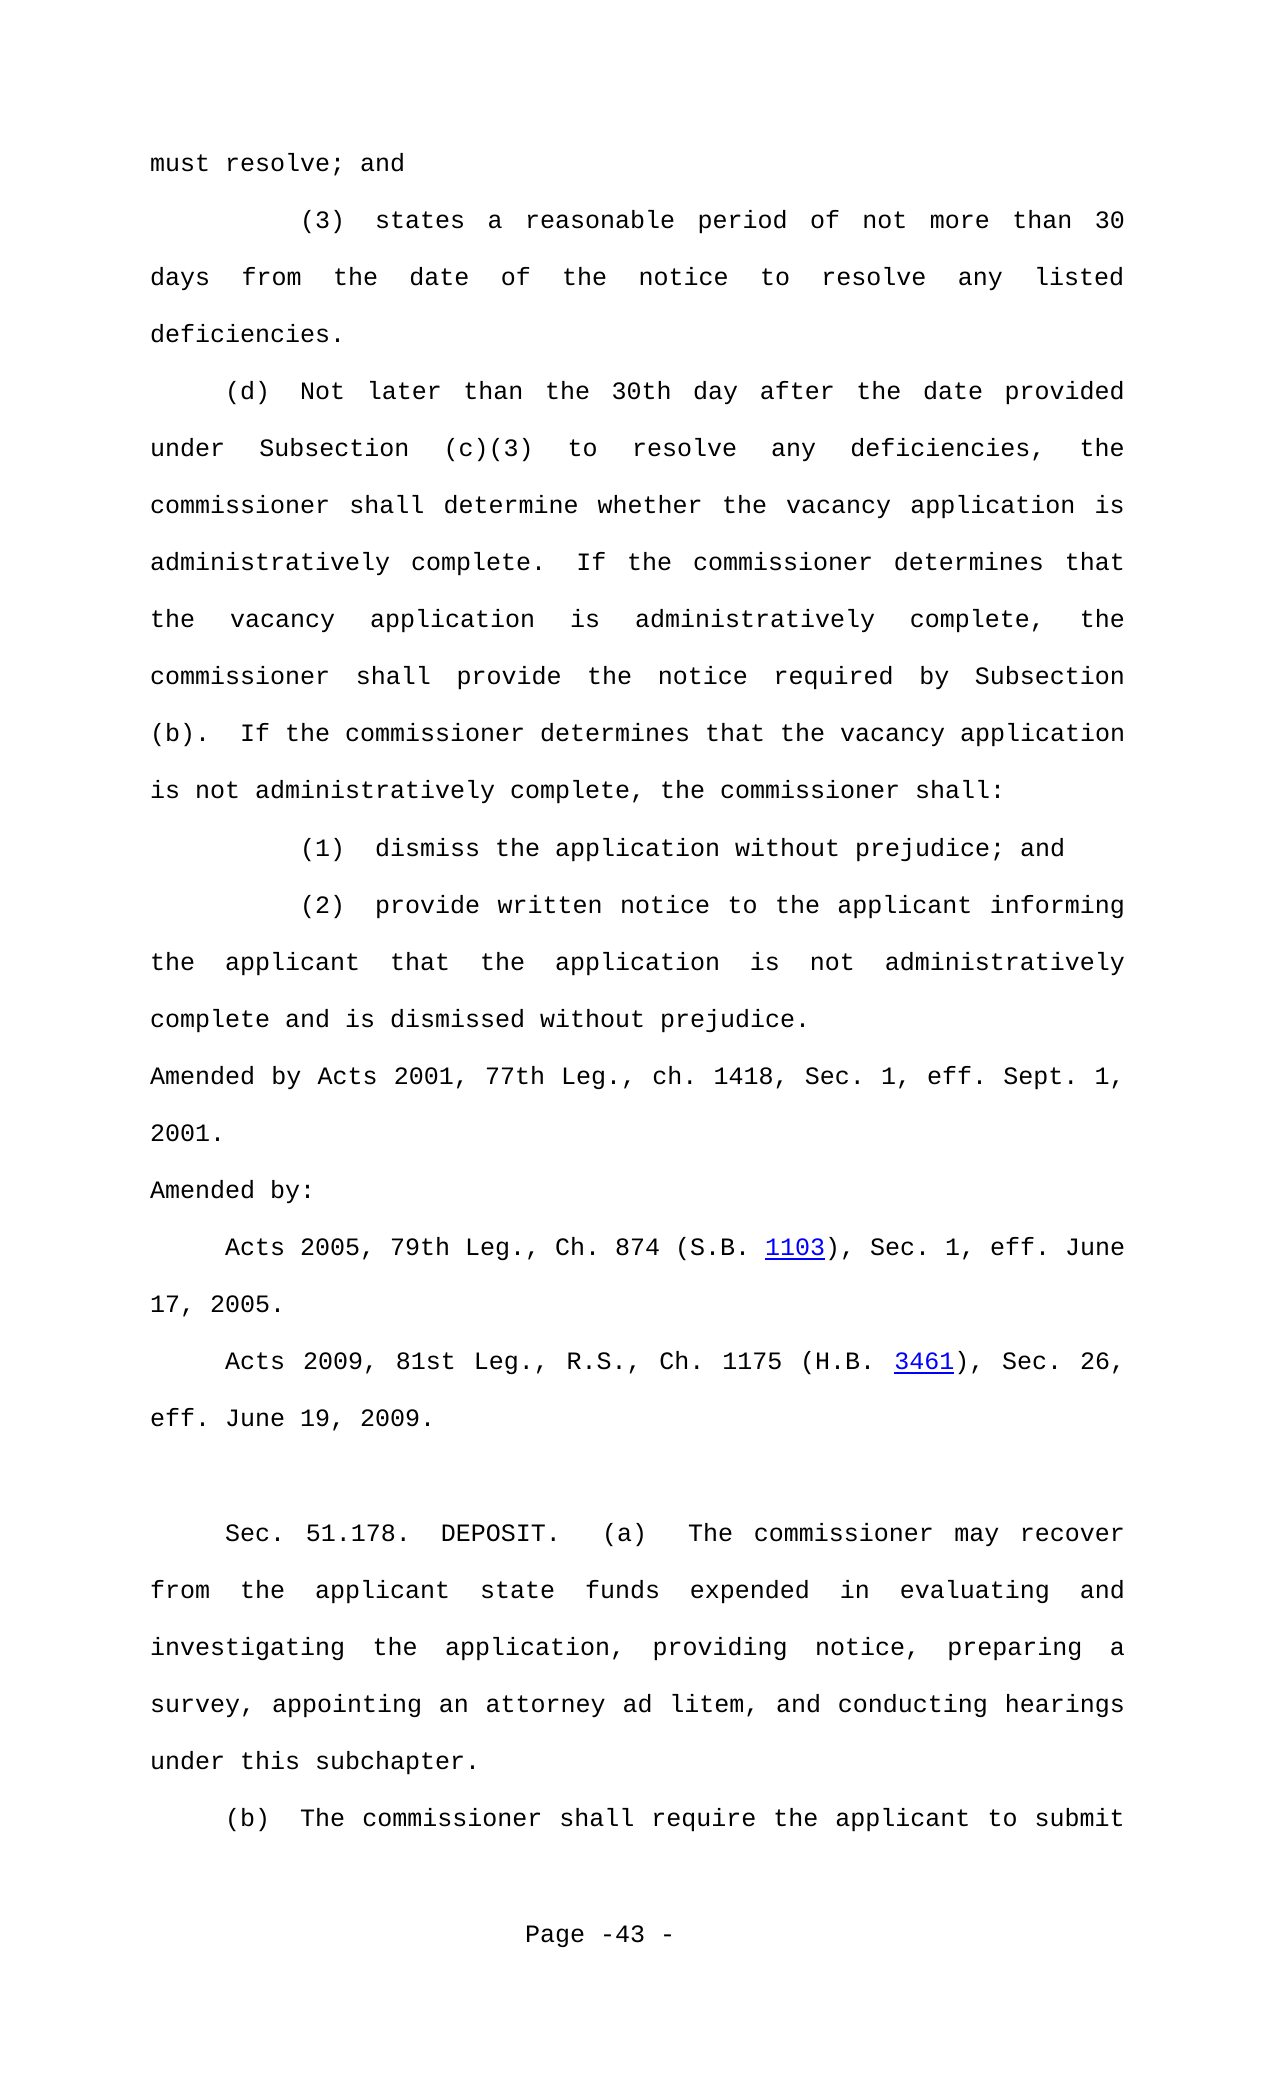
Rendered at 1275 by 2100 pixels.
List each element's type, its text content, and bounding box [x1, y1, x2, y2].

text (1) dismiss the application without prejudice; and [150, 835, 1125, 863]
text (d) Not later than the 30th day after the date provided under Subsection (c)(3) to resolve any deficiencies, the commissioner shall determine whether the vacancy application is administratively complete. If the commissioner determines that the vacancy application is administratively complete, the commissioner shall provide the notice required by Subsection (b). If the commissioner determines that the vacancy application is not administratively complete, the commissioner shall: [150, 378, 1125, 806]
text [150, 150, 1125, 178]
text Amended by: [150, 1177, 1125, 1206]
text (2) provide written notice to the applicant informing the applicant that the application is not administratively complete and is dismissed without prejudice. [150, 892, 1125, 1035]
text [150, 1805, 1125, 1834]
text Amended by Acts 2001, 77th Leg., ch. 1418, Sec. 1, eff. Sept. 1, 2001. [150, 1063, 1125, 1149]
text Acts 2009, 81st Leg., R.S., Ch. 1175 (H.B. 3461), Sec. 26, eff. June 19, 2009. [150, 1349, 1125, 1434]
text Sec. 51.178. DEPOSIT. (a) The commissioner may recover from the applicant state funds expended in evaluating and investigating the application, providing notice, preparing a survey, appointing an attorney ad litem, and conducting hearings under this subchapter. [150, 1520, 1125, 1777]
text Acts 2005, 79th Leg., Ch. 874 (S.B. 1103), Sec. 1, eff. June 17, 2005. [150, 1234, 1125, 1320]
text (3) states a reasonable period of not more than 30 days from the date of the notice to resolve any listed deficiencies. [150, 207, 1125, 350]
